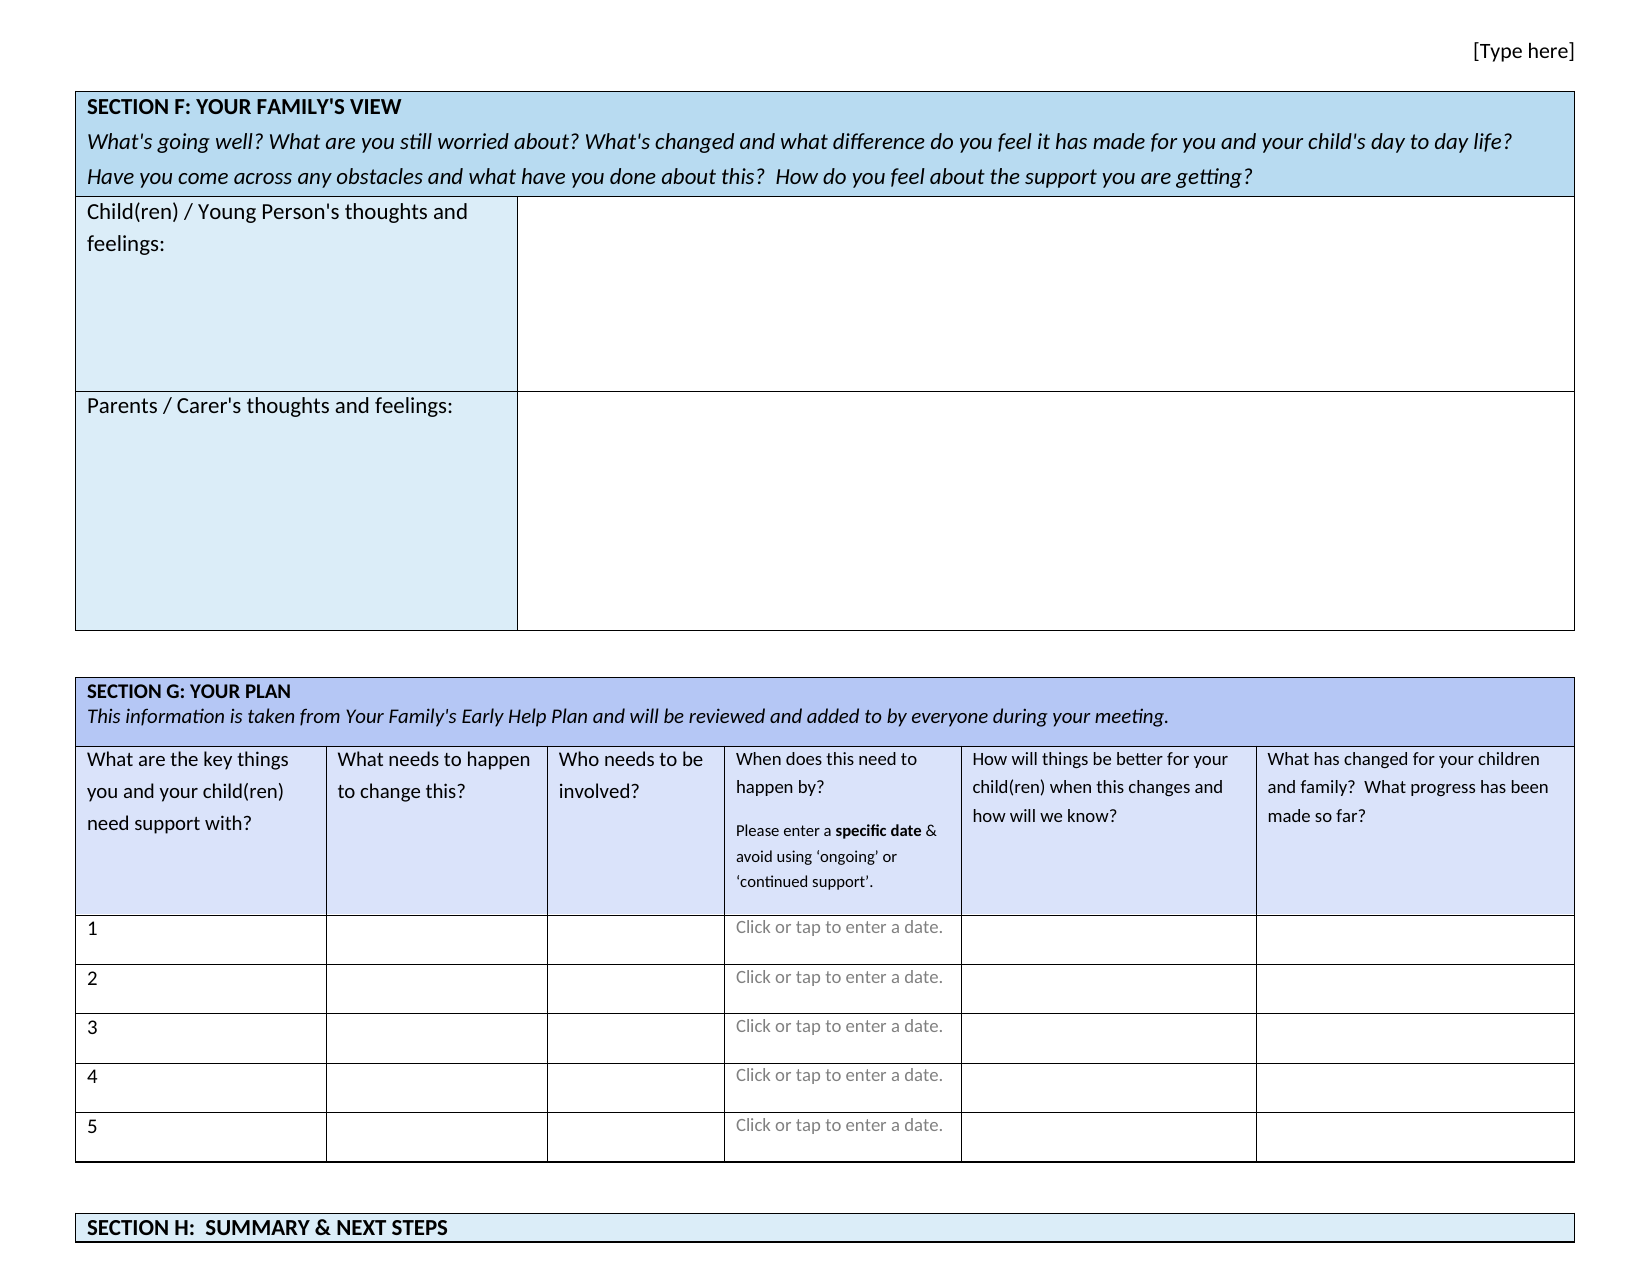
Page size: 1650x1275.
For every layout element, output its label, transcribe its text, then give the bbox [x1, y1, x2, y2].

table_cell What has changed for your children and family? What progress has been made so far? [1257, 747, 1574, 914]
table_cell [1257, 965, 1574, 1013]
table_cell What are the key things you and your child(ren) need support with? [76, 747, 326, 914]
table_cell [1257, 1113, 1574, 1161]
table_cell [962, 1064, 1256, 1112]
table_cell [962, 916, 1256, 964]
table_cell What needs to happen to change this? [327, 747, 547, 914]
table_cell [518, 197, 1574, 391]
table_cell 1 [76, 916, 326, 964]
table_cell [327, 965, 547, 1013]
table_cell [548, 965, 724, 1013]
table_cell [1257, 916, 1574, 964]
table_cell How will things be better for your child(ren) when this changes and how will we know? [962, 747, 1256, 914]
table_cell [327, 1014, 547, 1063]
table_cell [518, 392, 1574, 630]
table_cell Child(ren) / Young Person's thoughts and feelings: [76, 197, 517, 391]
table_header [76, 1214, 1574, 1241]
table_cell [327, 1113, 547, 1161]
table_cell 3 [76, 1014, 326, 1063]
table_cell [1257, 1014, 1574, 1063]
table_cell [548, 1113, 724, 1161]
table_cell [962, 1014, 1256, 1063]
table_cell 5 [76, 1113, 326, 1161]
table_cell [548, 1064, 724, 1112]
table_cell When does this need to happen by? Please enter a specific date & avoid using ‘ongoing’ or ‘continued support’. [725, 747, 961, 914]
table_header SECTION F: YOUR FAMILY'S VIEW What's going well? What are you still worried about? What's changed and what difference do you feel it has made for you and your child's day to day life? Have you come across any obstacles and what have you done about this? How do you feel about the support you are getting? [76, 92, 1574, 196]
table_cell [548, 916, 724, 964]
table_cell 2 [76, 965, 326, 1013]
table_header SECTION G: YOUR PLAN This information is taken from Your Family's Early Help Plan and will be reviewed and added to by everyone during your meeting. [76, 678, 1574, 746]
table_cell 4 [76, 1064, 326, 1112]
table_cell Who needs to be involved? [548, 747, 724, 914]
table_cell [327, 916, 547, 964]
table_cell [548, 1014, 724, 1063]
table_cell [1257, 1064, 1574, 1112]
table_cell [962, 965, 1256, 1013]
table_cell [962, 1113, 1256, 1161]
table_cell Parents / Carer's thoughts and feelings: [76, 392, 517, 630]
table_cell [327, 1064, 547, 1112]
